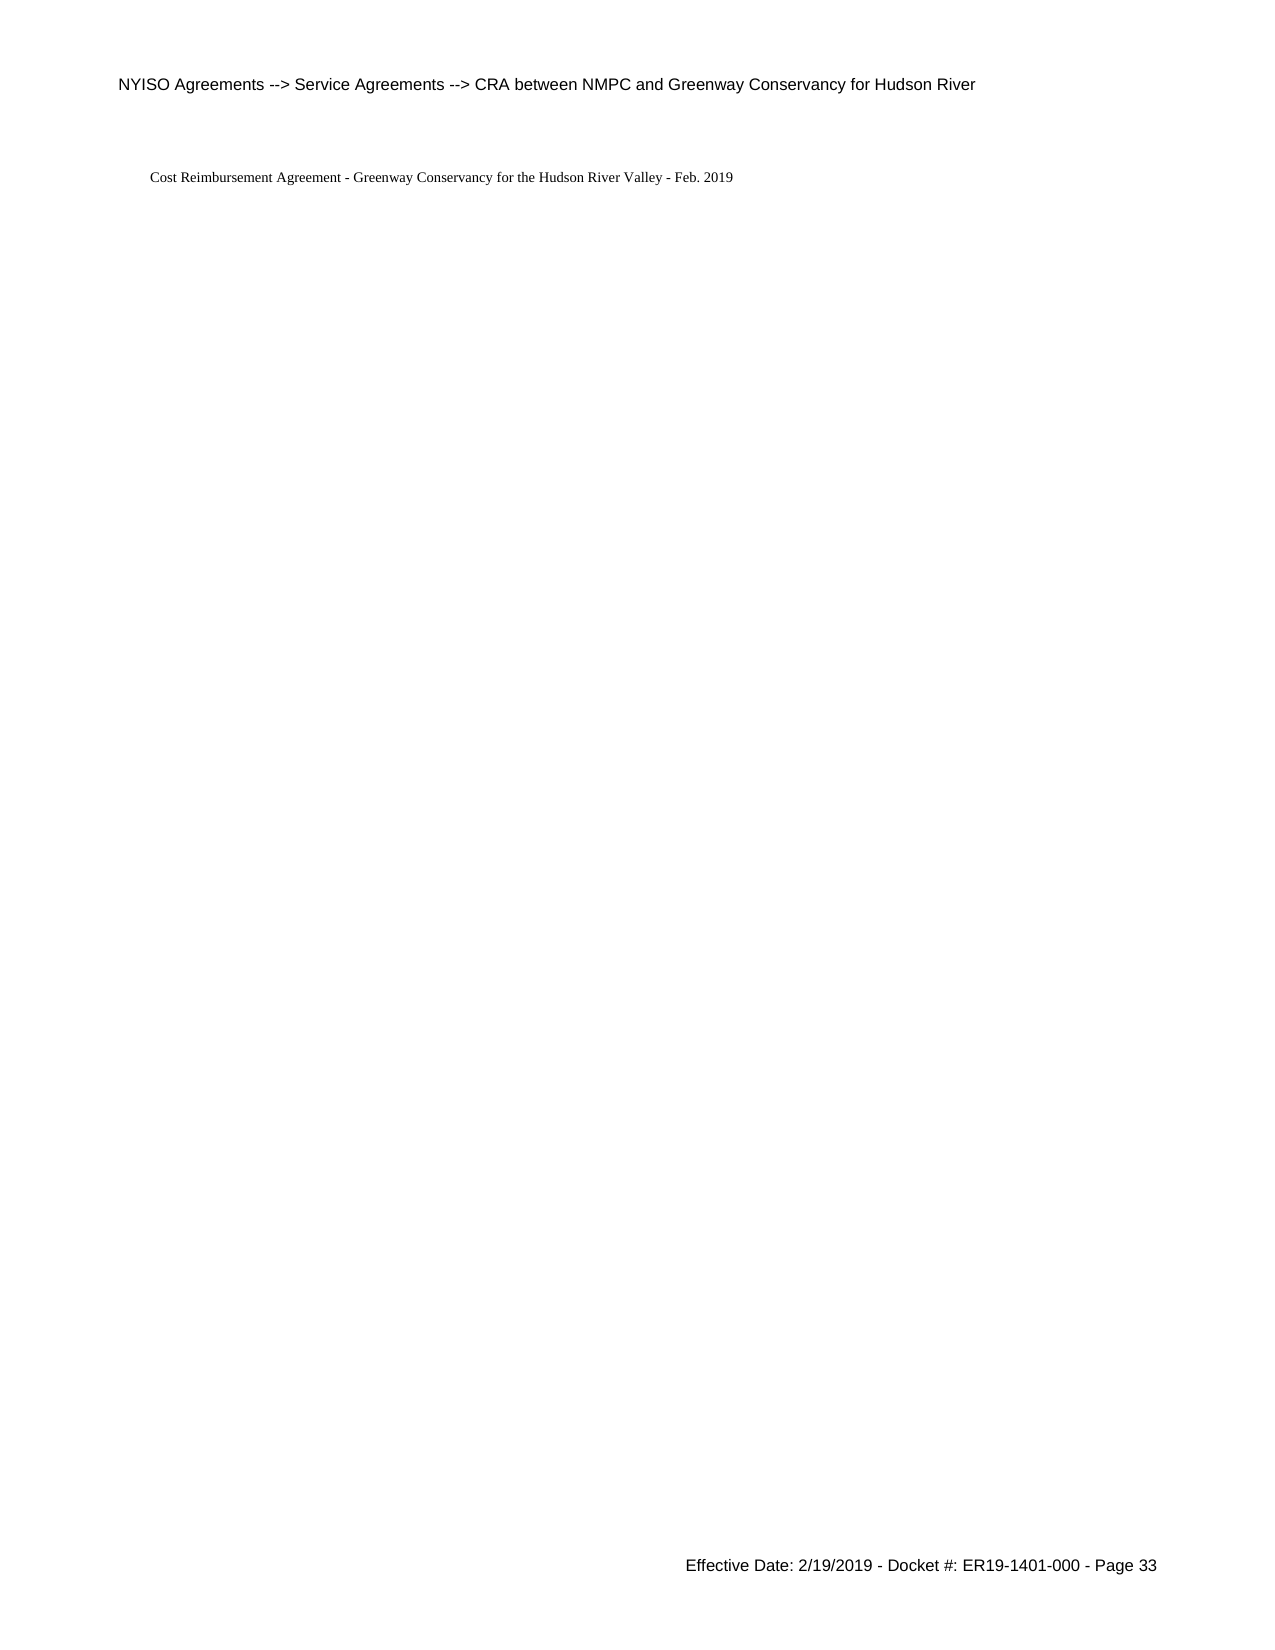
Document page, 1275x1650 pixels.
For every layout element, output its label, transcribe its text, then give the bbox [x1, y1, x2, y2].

text Cost Reimbursement Agreement - Greenway Conservancy for the Hudson River Valley - Feb. 2019 [150, 169, 1275, 185]
